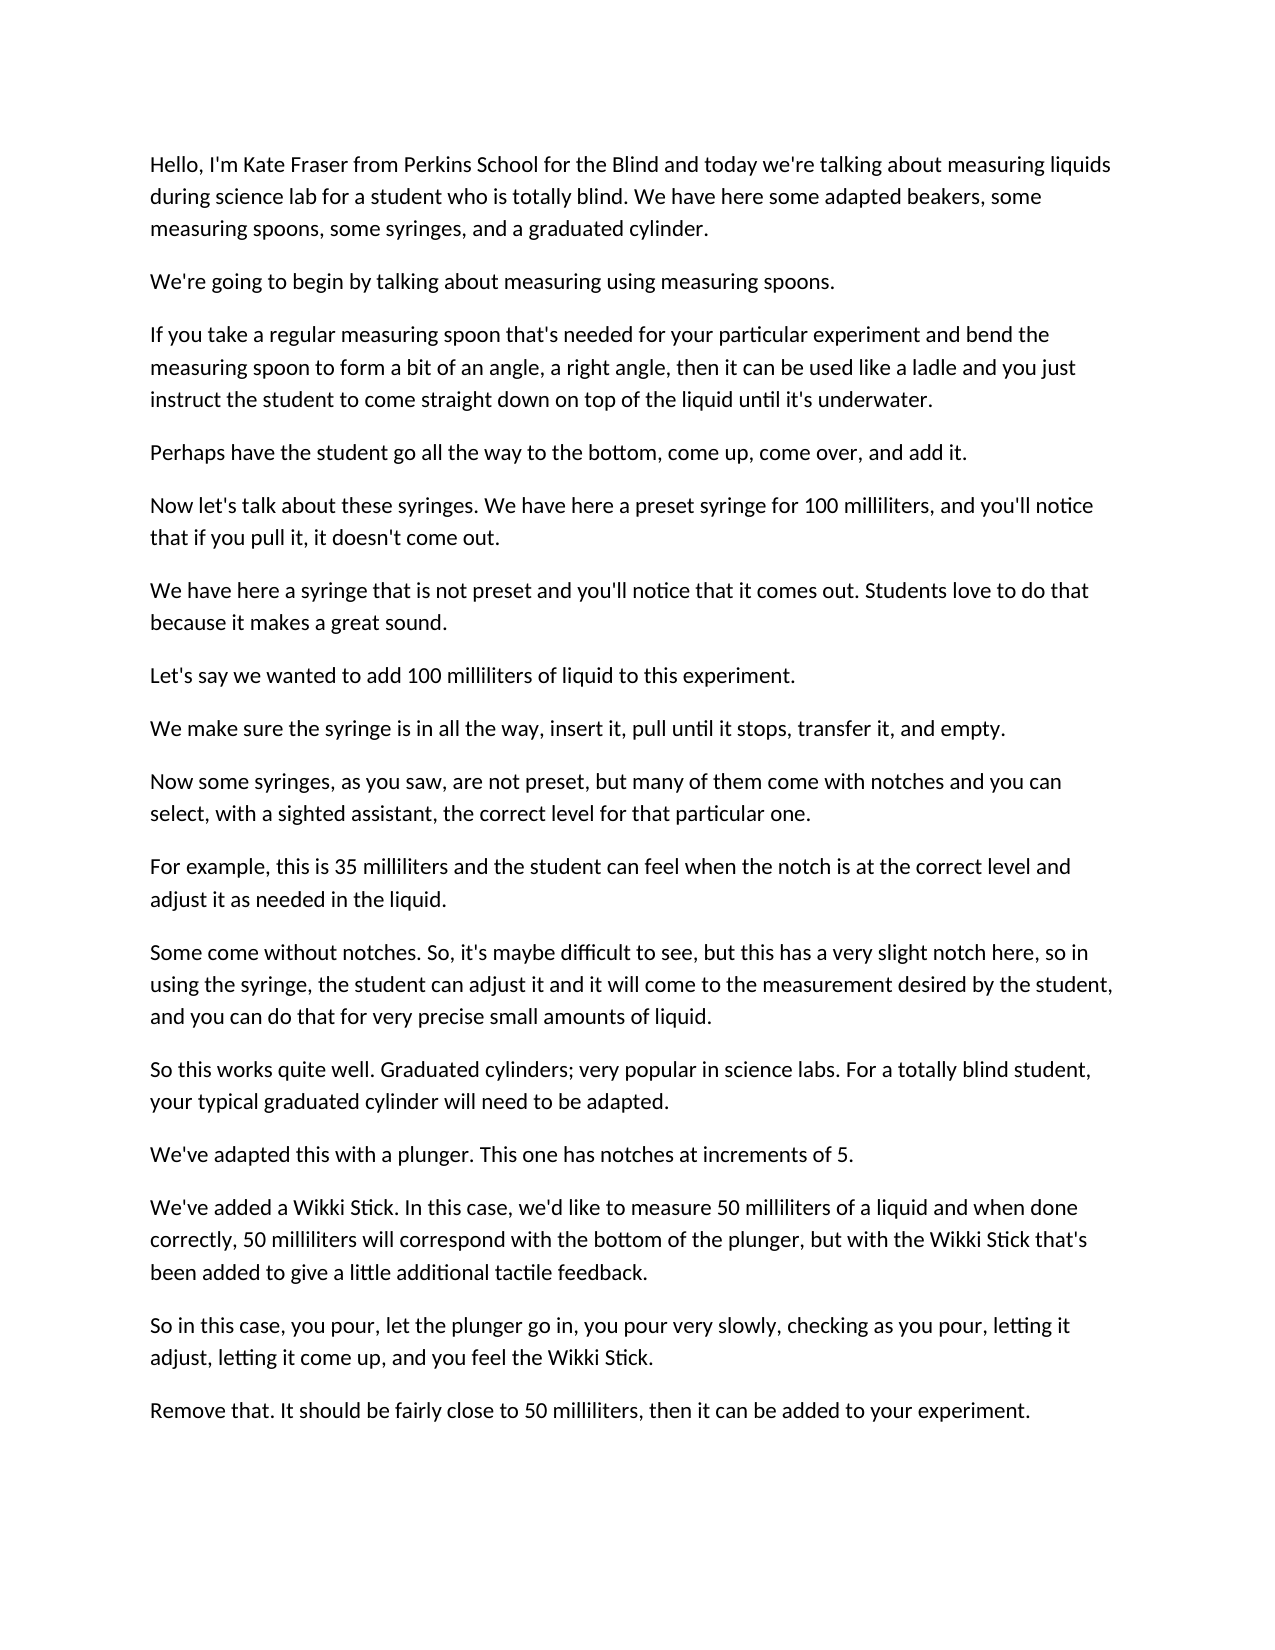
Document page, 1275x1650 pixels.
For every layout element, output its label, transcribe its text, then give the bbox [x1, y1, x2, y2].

text Now some syringes, as you saw, are not preset, but many of them come with notches and you can select, with a sighted assistant, the correct level for that particular one. [150, 767, 1125, 827]
text Perhaps have the student go all the way to the bottom, come up, come over, and add it. [150, 438, 1125, 466]
text Remove that. It should be fairly close to 50 milliliters, then it can be added to your experiment. [150, 1396, 1125, 1424]
text Now let's talk about these syringes. We have here a preset syringe for 100 milliliters, and you'll notice that if you pull it, it doesn't come out. [150, 491, 1125, 551]
text Some come without notches. So, it's maybe difficult to see, but this has a very slight notch here, so in using the syringe, the student can adjust it and it will come to the measurement desired by the student, and you can do that for very precise small amounts of liquid. [150, 938, 1125, 1030]
text We're going to begin by talking about measuring using measuring spoons. [150, 267, 1125, 295]
text If you take a regular measuring spoon that's needed for your particular experiment and bend the measuring spoon to form a bit of an angle, a right angle, then it can be used like a ladle and you just instruct the student to come straight down on top of the liquid until it's underwater. [150, 320, 1125, 413]
text So in this case, you pour, let the plunger go in, you pour very slowly, checking as you pour, letting it adjust, letting it come up, and you feel the Wikki Stick. [150, 1311, 1125, 1371]
text We have here a syringe that is not preset and you'll notice that it comes out. Students love to do that because it makes a great sound. [150, 576, 1125, 636]
text Hello, I'm Kate Fraser from Perkins School for the Blind and today we're talking about measuring liquids during science lab for a student who is totally blind. We have here some adapted beakers, some measuring spoons, some syringes, and a graduated cylinder. [150, 150, 1125, 242]
text We've added a Wikki Stick. In this case, we'd like to measure 50 milliliters of a liquid and when done correctly, 50 milliliters will correspond with the bottom of the plunger, but with the Wikki Stick that's been added to give a little additional tactile feedback. [150, 1193, 1125, 1286]
text For example, this is 35 milliliters and the student can feel when the notch is at the correct level and adjust it as needed in the liquid. [150, 852, 1125, 913]
text We make sure the syringe is in all the way, insert it, pull until it stops, transfer it, and empty. [150, 714, 1125, 742]
text We've adapted this with a plunger. This one has notches at increments of 5. [150, 1140, 1125, 1168]
text Let's say we wanted to add 100 milliliters of liquid to this experiment. [150, 661, 1125, 689]
text So this works quite well. Graduated cylinders; very popular in science labs. For a totally blind student, your typical graduated cylinder will need to be adapted. [150, 1055, 1125, 1115]
